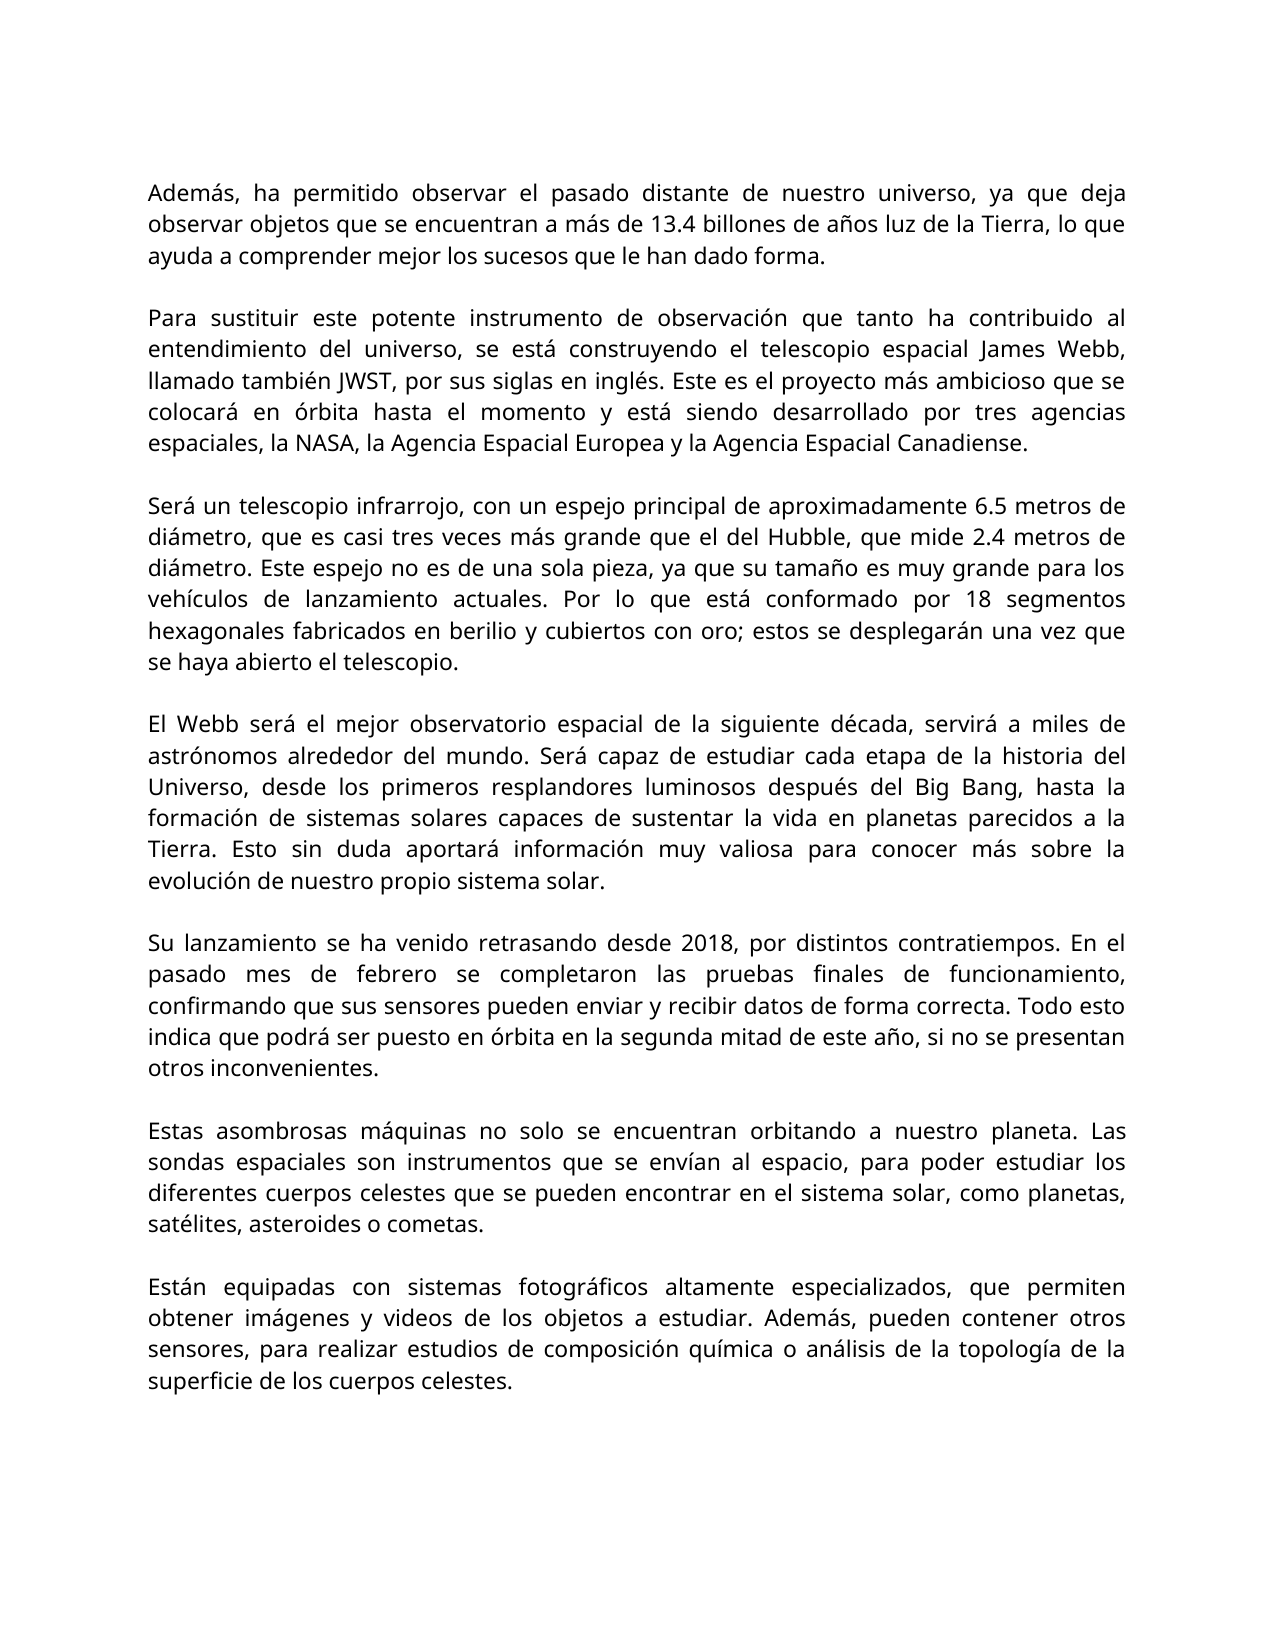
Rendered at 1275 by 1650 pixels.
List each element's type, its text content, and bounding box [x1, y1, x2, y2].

text Estas asombrosas máquinas no solo se encuentran orbitando a nuestro planeta. Las sondas espaciales son instrumentos que se envían al espacio, para poder estudiar los diferentes cuerpos celestes que se pueden encontrar en el sistema solar, como planetas, satélites, asteroides o cometas. [148, 1115, 1127, 1240]
text Su lanzamiento se ha venido retrasando desde 2018, por distintos contratiempos. En el pasado mes de febrero se completaron las pruebas finales de funcionamiento, confirmando que sus sensores pueden enviar y recibir datos de forma correcta. Todo esto indica que podrá ser puesto en órbita en la segunda mitad de este año, si no se presentan otros inconvenientes. [148, 927, 1127, 1083]
text El Webb será el mejor observatorio espacial de la siguiente década, servirá a miles de astrónomos alrededor del mundo. Será capaz de estudiar cada etapa de la historia del Universo, desde los primeros resplandores luminosos después del Big Bang, hasta la formación de sistemas solares capaces de sustentar la vida en planetas parecidos a la Tierra. Esto sin duda aportará información muy valiosa para conocer más sobre la evolución de nuestro propio sistema solar. [148, 708, 1127, 896]
text Están equipadas con sistemas fotográficos altamente especializados, que permiten obtener imágenes y videos de los objetos a estudiar. Además, pueden contener otros sensores, para realizar estudios de composición química o análisis de la topología de la superficie de los cuerpos celestes. [148, 1271, 1127, 1396]
text Será un telescopio infrarrojo, con un espejo principal de aproximadamente 6.5 metros de diámetro, que es casi tres veces más grande que el del Hubble, que mide 2.4 metros de diámetro. Este espejo no es de una sola pieza, ya que su tamaño es muy grande para los vehículos de lanzamiento actuales. Por lo que está conformado por 18 segmentos hexagonales fabricados en berilio y cubiertos con oro; estos se desplegarán una vez que se haya abierto el telescopio. [148, 490, 1127, 677]
text Además, ha permitido observar el pasado distante de nuestro universo, ya que deja observar objetos que se encuentran a más de 13.4 billones de años luz de la Tierra, lo que ayuda a comprender mejor los sucesos que le han dado forma. [148, 177, 1127, 271]
text Para sustituir este potente instrumento de observación que tanto ha contribuido al entendimiento del universo, se está construyendo el telescopio espacial James Webb, llamado también JWST, por sus siglas en inglés. Este es el proyecto más ambicioso que se colocará en órbita hasta el momento y está siendo desarrollado por tres agencias espaciales, la NASA, la Agencia Espacial Europea y la Agencia Espacial Canadiense. [148, 302, 1127, 458]
